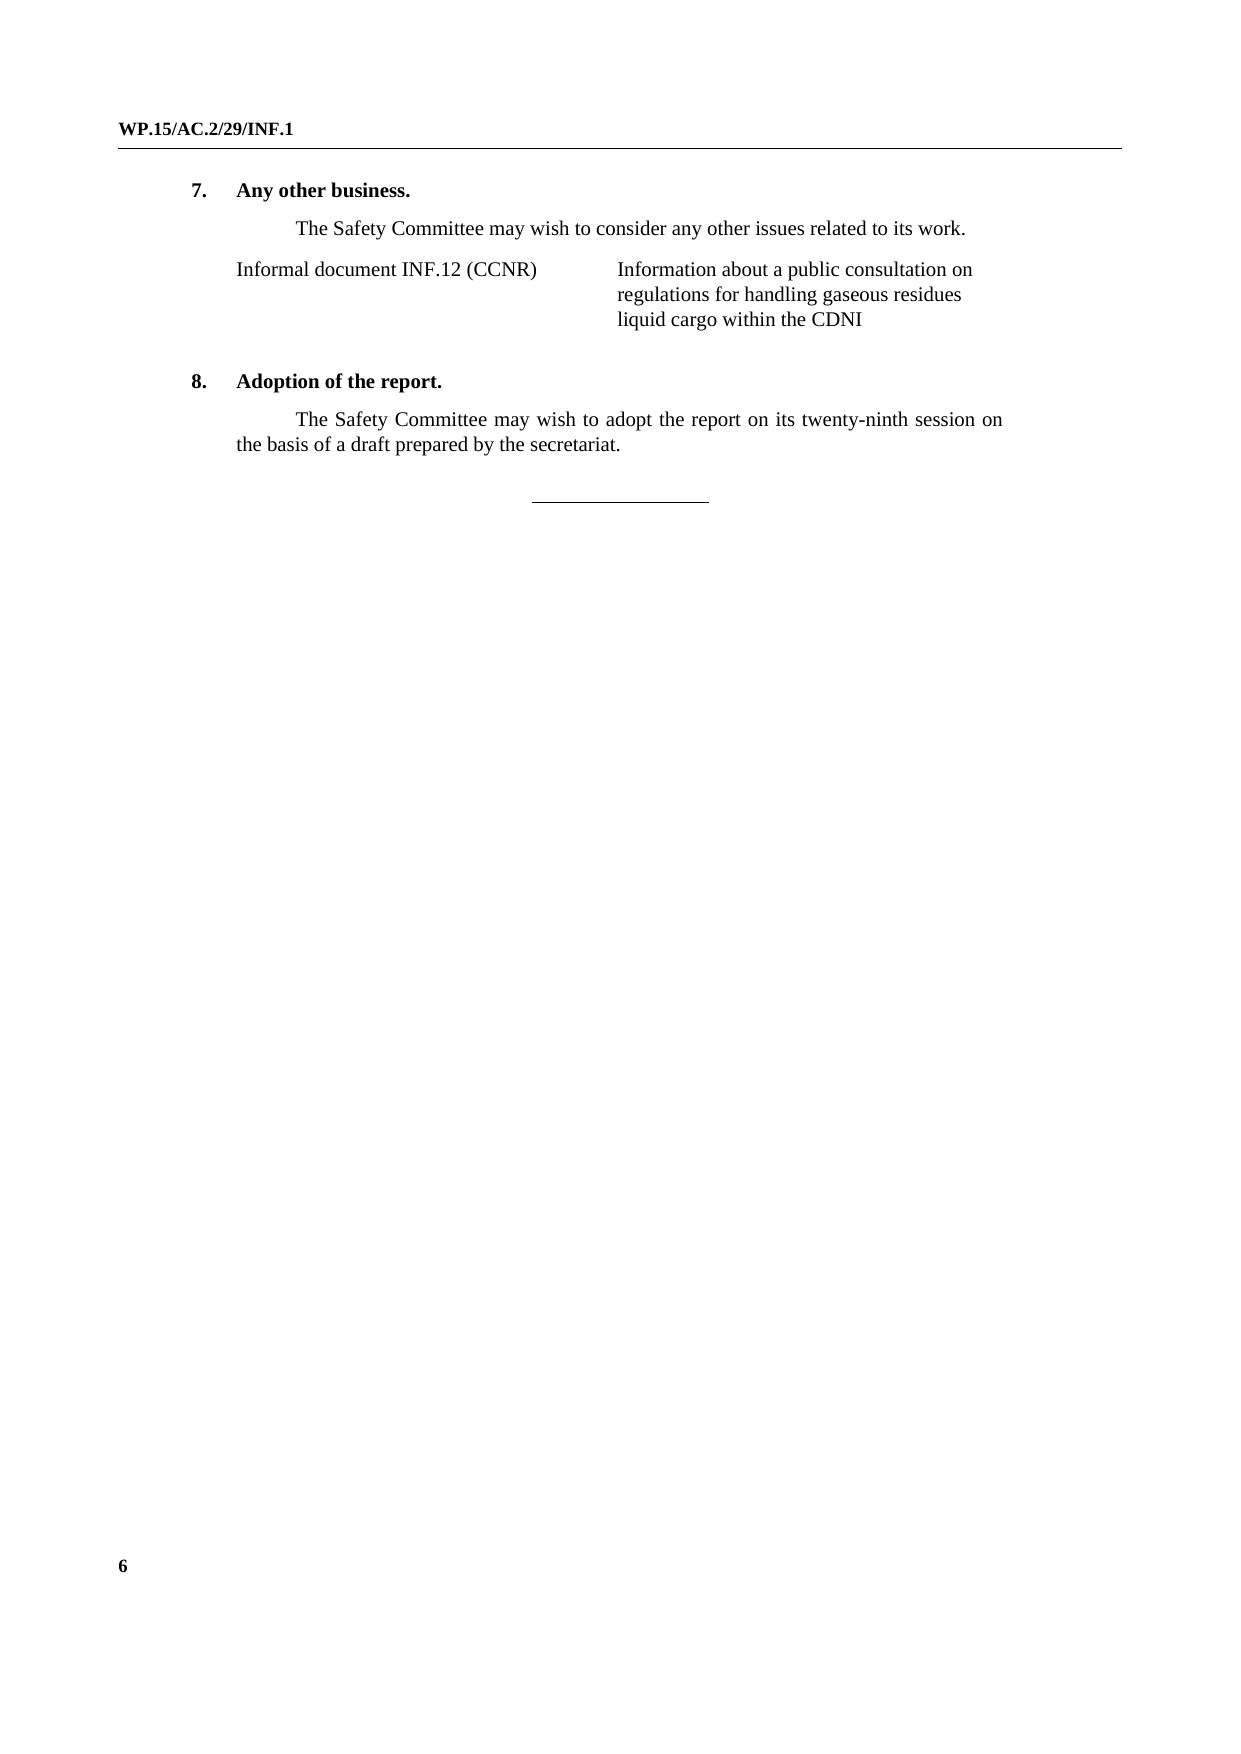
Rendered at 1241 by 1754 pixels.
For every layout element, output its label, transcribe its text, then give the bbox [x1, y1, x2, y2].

table_header Information about a public consultation on regulations for handling gaseous residues liquid cargo within the CDNI [605, 252, 1004, 344]
table_header Informal document INF.12 (CCNR) [118, 252, 605, 344]
text 8. Adoption of the report. [118, 369, 1004, 394]
text 7. Any other business. [118, 177, 1004, 202]
text The Safety Committee may wish to consider any other issues related to its work. [236, 215, 1004, 240]
text The Safety Committee may wish to adopt the report on its twenty-ninth session on the basis of a draft prepared by the secretariat. [236, 406, 1004, 456]
